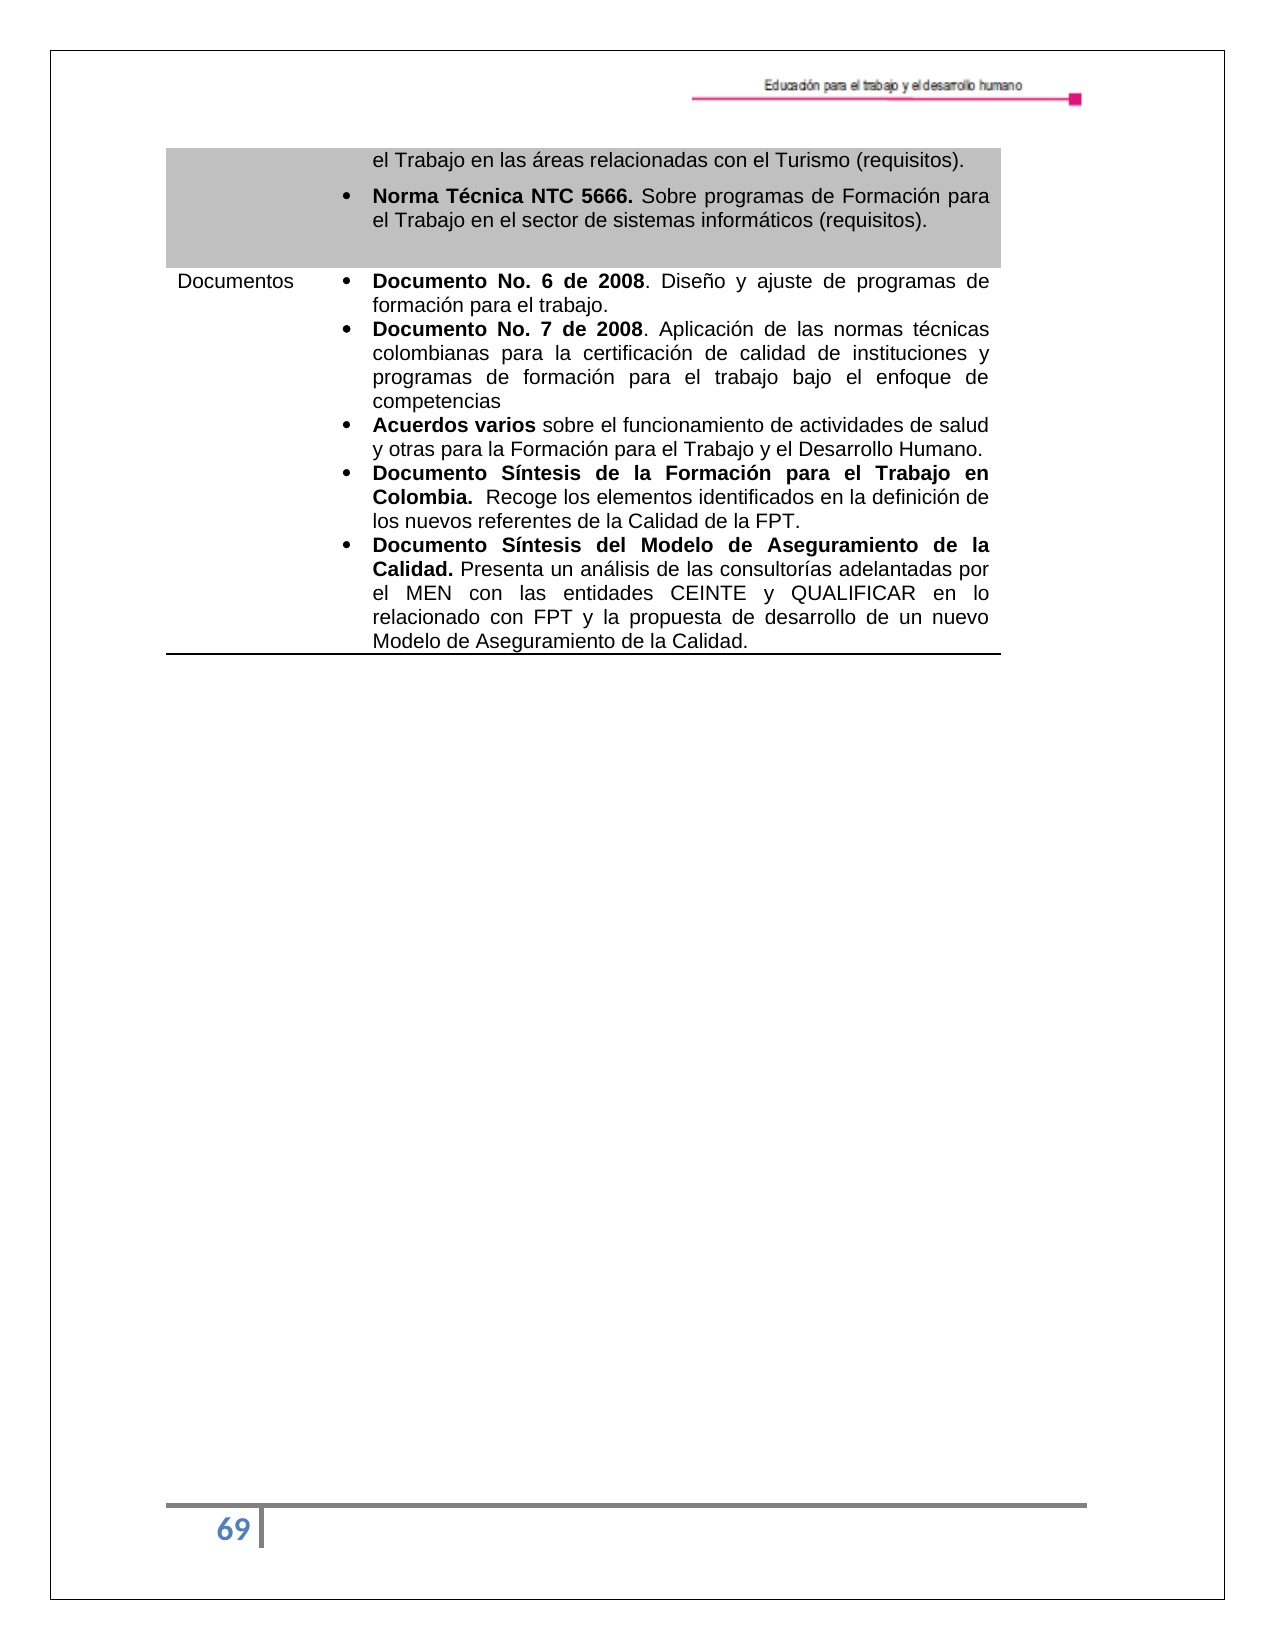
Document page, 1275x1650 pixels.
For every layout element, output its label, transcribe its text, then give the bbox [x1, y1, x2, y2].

picture [691, 73, 1098, 116]
table_cell Documentos [166, 269, 328, 652]
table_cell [328, 148, 1001, 268]
table_cell Documento No. 6 de 2008. Diseño y ajuste de programas de formación para el trabajo. Documento No. 7 de 2008. Aplicación de las normas técnicas colombianas para la certificación de calidad de instituciones y programas de formación para el trabajo bajo el enfoque de competencias Acuerdos varios sobre el funcionamiento de actividades de salud y otras para la Formación para el Trabajo y el Desarrollo Humano. Documento Síntesis de la Formación para el Trabajo en Colombia. Recoge los elementos identificados en la definición de los nuevos referentes de la Calidad de la FPT. Documento Síntesis del Modelo de Aseguramiento de la Calidad. Presenta un análisis de las consultorías adelantadas por el MEN con las entidades CEINTE y QUALIFICAR en lo relacionado con FPT y la propuesta de desarrollo de un nuevo Modelo de Aseguramiento de la Calidad. [328, 269, 1001, 652]
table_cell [166, 148, 328, 268]
